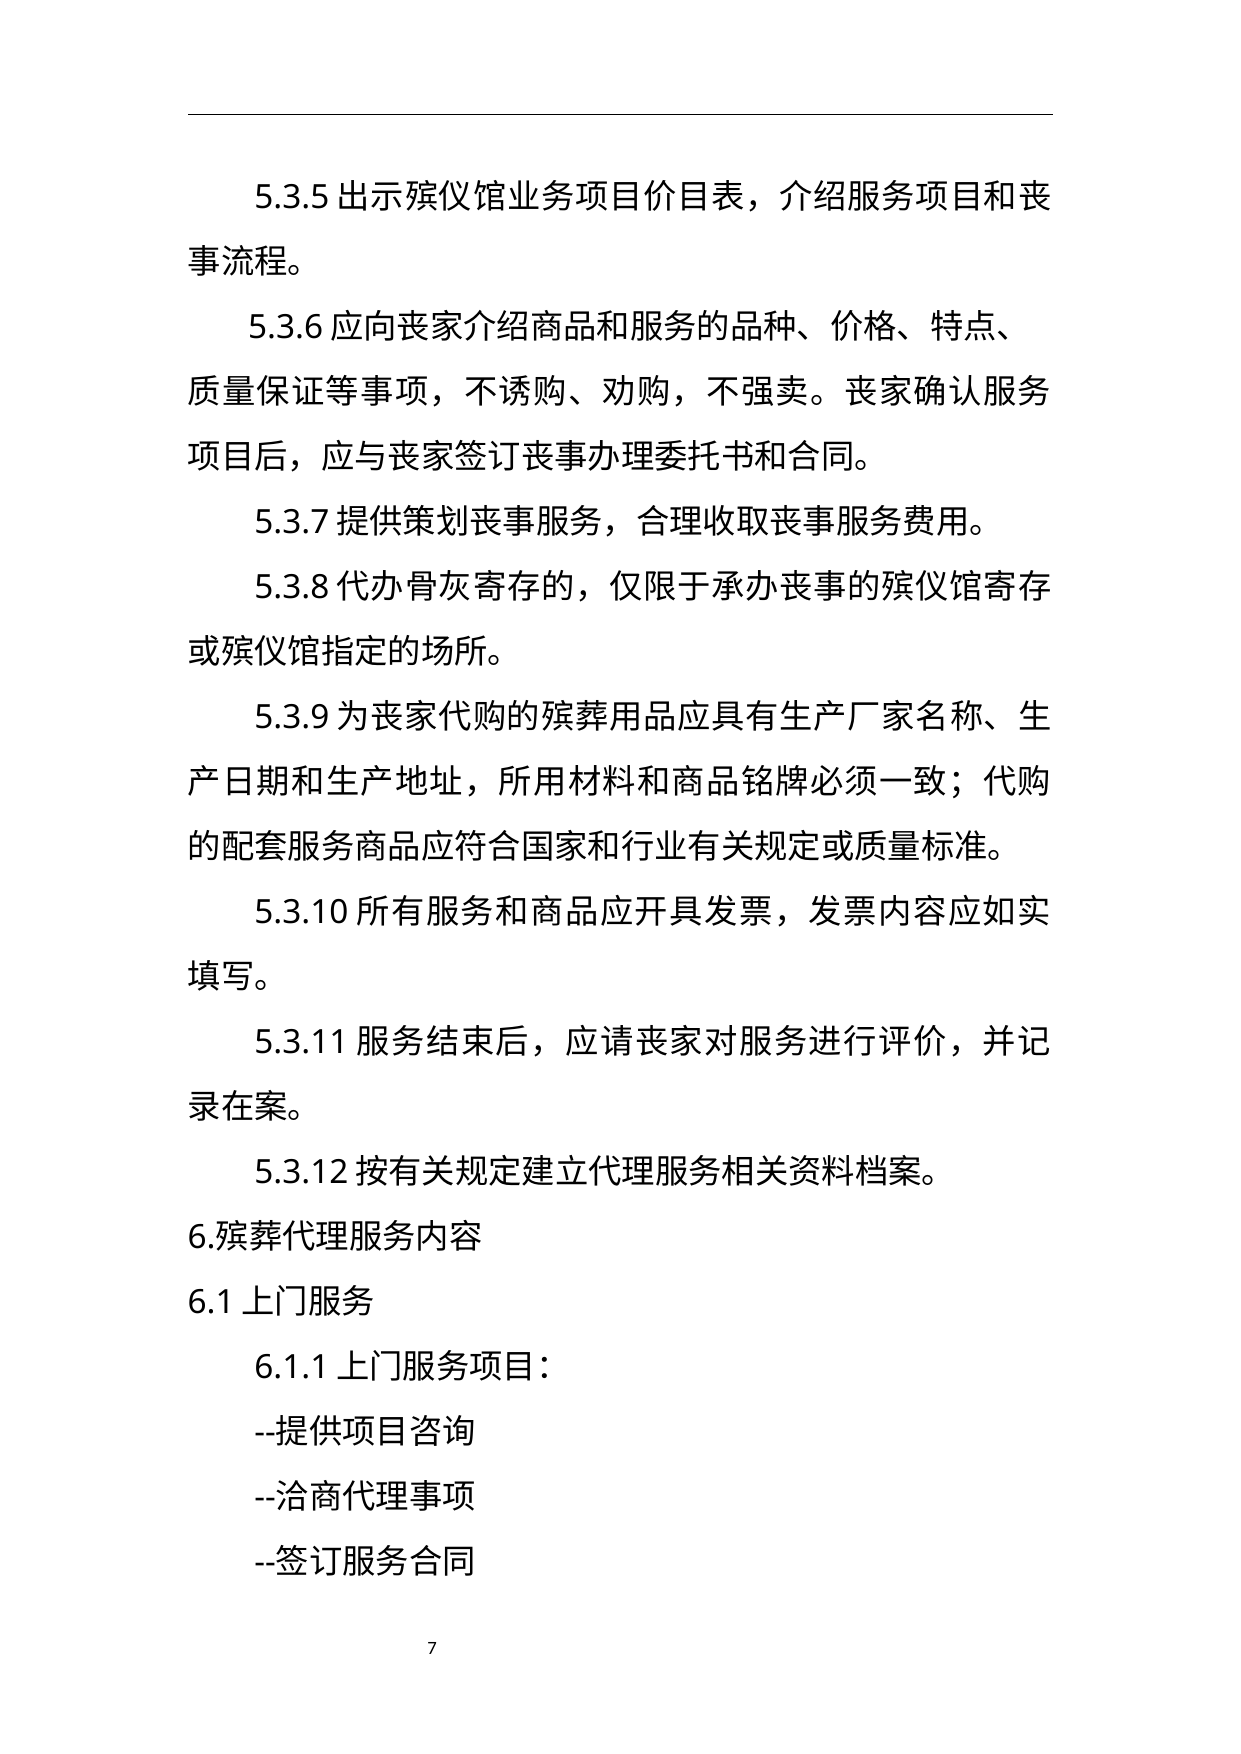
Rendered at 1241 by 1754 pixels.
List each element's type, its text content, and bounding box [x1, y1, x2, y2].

text 5.3.6应向丧家介绍商品和服务的品种、价格、特点、 [231, 292, 1053, 357]
text 5.3.5出示殡仪馆业务项目价目表，介绍服务项目和丧事流程。 [187, 162, 1053, 292]
text --签订服务合同 [187, 1527, 1053, 1592]
text 5.3.8代办骨灰寄存的，仅限于承办丧事的殡仪馆寄存或殡仪馆指定的场所。 [187, 552, 1053, 682]
text 5.3.12按有关规定建立代理服务相关资料档案。 [187, 1137, 1053, 1202]
text 5.3.10所有服务和商品应开具发票，发票内容应如实填写。 [187, 877, 1053, 1007]
text 5.3.7提供策划丧事服务，合理收取丧事服务费用。 [187, 487, 1053, 552]
text 6.1.1上门服务项目： [187, 1332, 1053, 1397]
text 6.1上门服务 [187, 1267, 1053, 1332]
text 6.殡葬代理服务内容 [187, 1202, 1053, 1267]
text --洽商代理事项 [187, 1462, 1053, 1527]
text 质量保证等事项，不诱购、劝购，不强卖。丧家确认服务项目后，应与丧家签订丧事办理委托书和合同。 [187, 357, 1053, 487]
text --提供项目咨询 [187, 1397, 1053, 1462]
text 5.3.9为丧家代购的殡葬用品应具有生产厂家名称、生产日期和生产地址，所用材料和商品铭牌必须一致；代购的配套服务商品应符合国家和行业有关规定或质量标准。 [187, 682, 1053, 877]
text 5.3.11服务结束后，应请丧家对服务进行评价，并记录在案。 [187, 1007, 1053, 1137]
